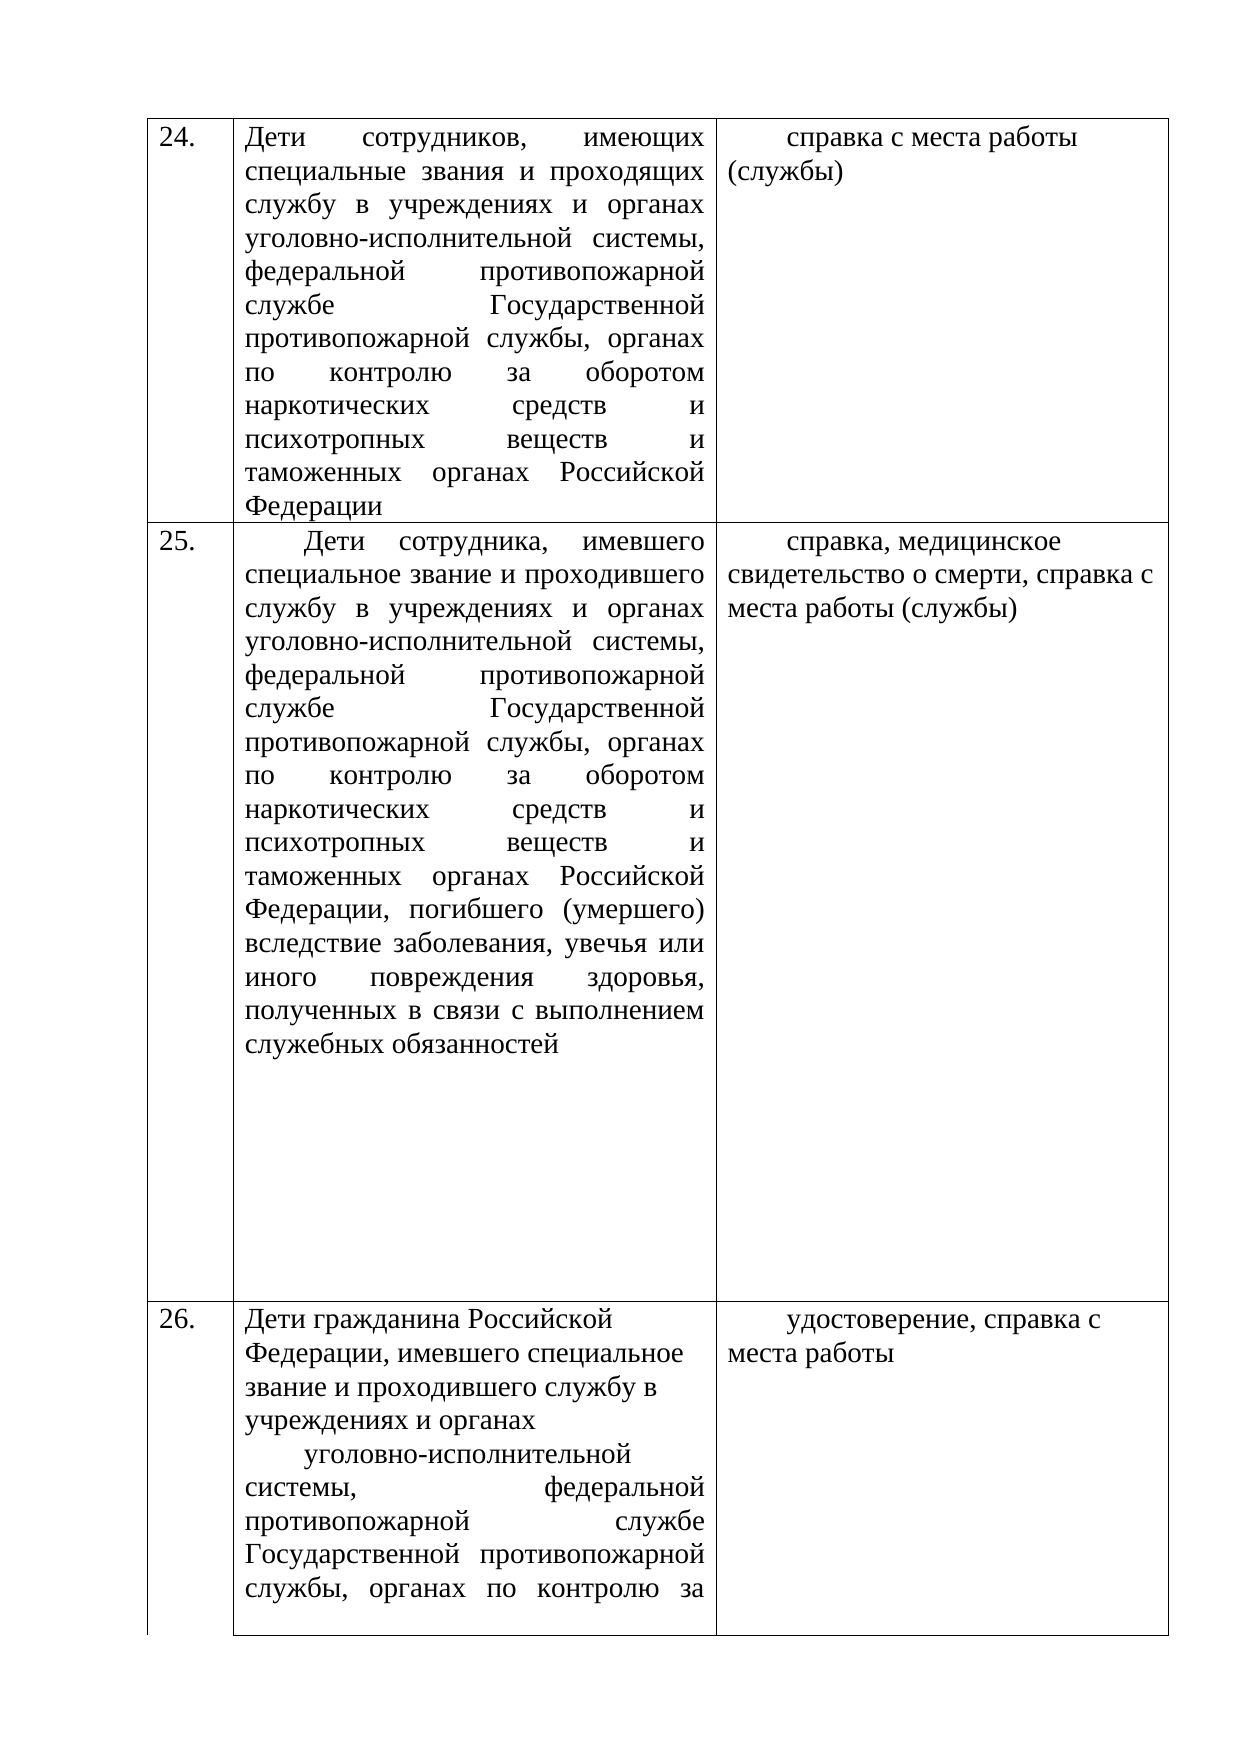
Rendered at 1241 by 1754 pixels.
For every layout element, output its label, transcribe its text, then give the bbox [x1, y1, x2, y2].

table_cell Дети сотрудников, имеющих специальные звания и проходящих службу в учреждениях и органах уголовно-исполнительной системы, федеральной противопожарной службе Государственной противопожарной службы, органах по контролю за оборотом наркотических средств и психотропных веществ и таможенных органах Российской Федерации [234, 119, 716, 522]
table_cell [717, 1302, 1168, 1635]
table_cell справка, медицинское свидетельство о смерти, справка с места работы (службы) [717, 523, 1168, 1301]
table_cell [234, 1302, 716, 1635]
table_cell 25. [148, 523, 233, 1301]
table_cell справка с места работы (службы) [717, 119, 1168, 522]
table_cell 26. [148, 1302, 233, 1635]
table_cell 24. [148, 119, 233, 522]
table_cell Дети сотрудника, имевшего специальное звание и проходившего службу в учреждениях и органах уголовно-исполнительной системы, федеральной противопожарной службе Государственной противопожарной службы, органах по контролю за оборотом наркотических средств и психотропных веществ и таможенных органах Российской Федерации, погибшего (умершего) вследствие заболевания, увечья или иного повреждения здоровья, полученных в связи с выполнением служебных обязанностей [234, 523, 716, 1301]
